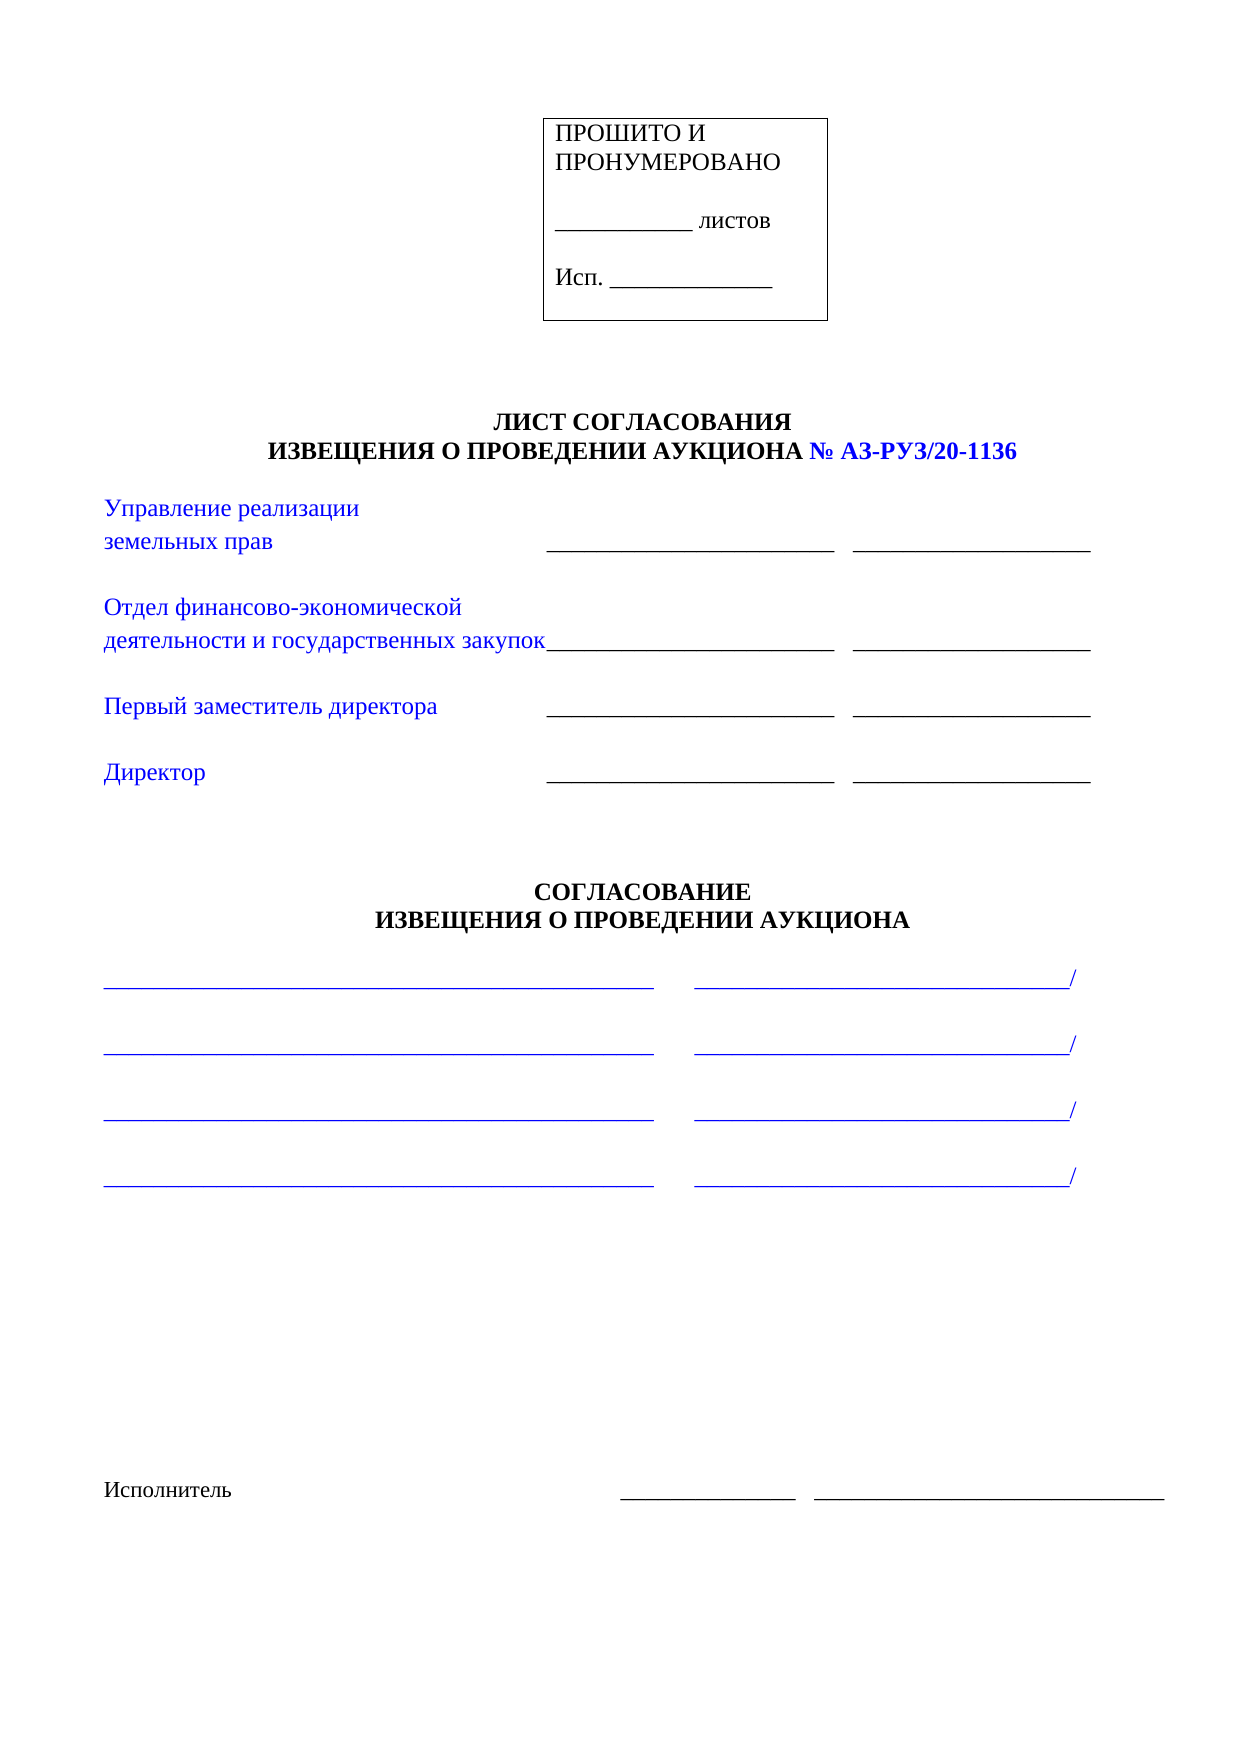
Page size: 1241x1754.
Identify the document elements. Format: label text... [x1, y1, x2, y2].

text Отдел финансово-экономической [103, 592, 1181, 621]
text ____________________________________________ ______________________________/ [103, 1161, 1181, 1190]
text Управление реализации [103, 493, 1181, 522]
text ИЗВЕЩЕНИЯ О ПРОВЕДЕНИИ АУКЦИОНА № АЗ-РУЗ/20-1136 [103, 436, 1181, 464]
text земельных прав _______________________ ___________________ [103, 526, 1181, 555]
text Первый заместитель директора _______________________ ___________________ [103, 691, 1181, 720]
text ____________________________________________ ______________________________/ [103, 1029, 1181, 1058]
text деятельности и государственных закупок _______________________ ___________________ [103, 625, 1181, 654]
table_header ПРОШИТО И ПРОНУМЕРОВАНО ___________ листов Исп. _____________ [544, 119, 827, 320]
text Директор _______________________ ___________________ [103, 757, 1181, 786]
text Исполнитель ______________ ____________________________ [103, 1474, 1181, 1503]
text ____________________________________________ ______________________________/ [103, 963, 1181, 992]
text ИЗВЕЩЕНИЯ О ПРОВЕДЕНИИ АУКЦИОНА [103, 905, 1181, 934]
text ЛИСТ СОГЛАСОВАНИЯ [103, 407, 1181, 436]
text СОГЛАСОВАНИЕ [103, 877, 1181, 905]
text ____________________________________________ ______________________________/ [103, 1095, 1181, 1124]
